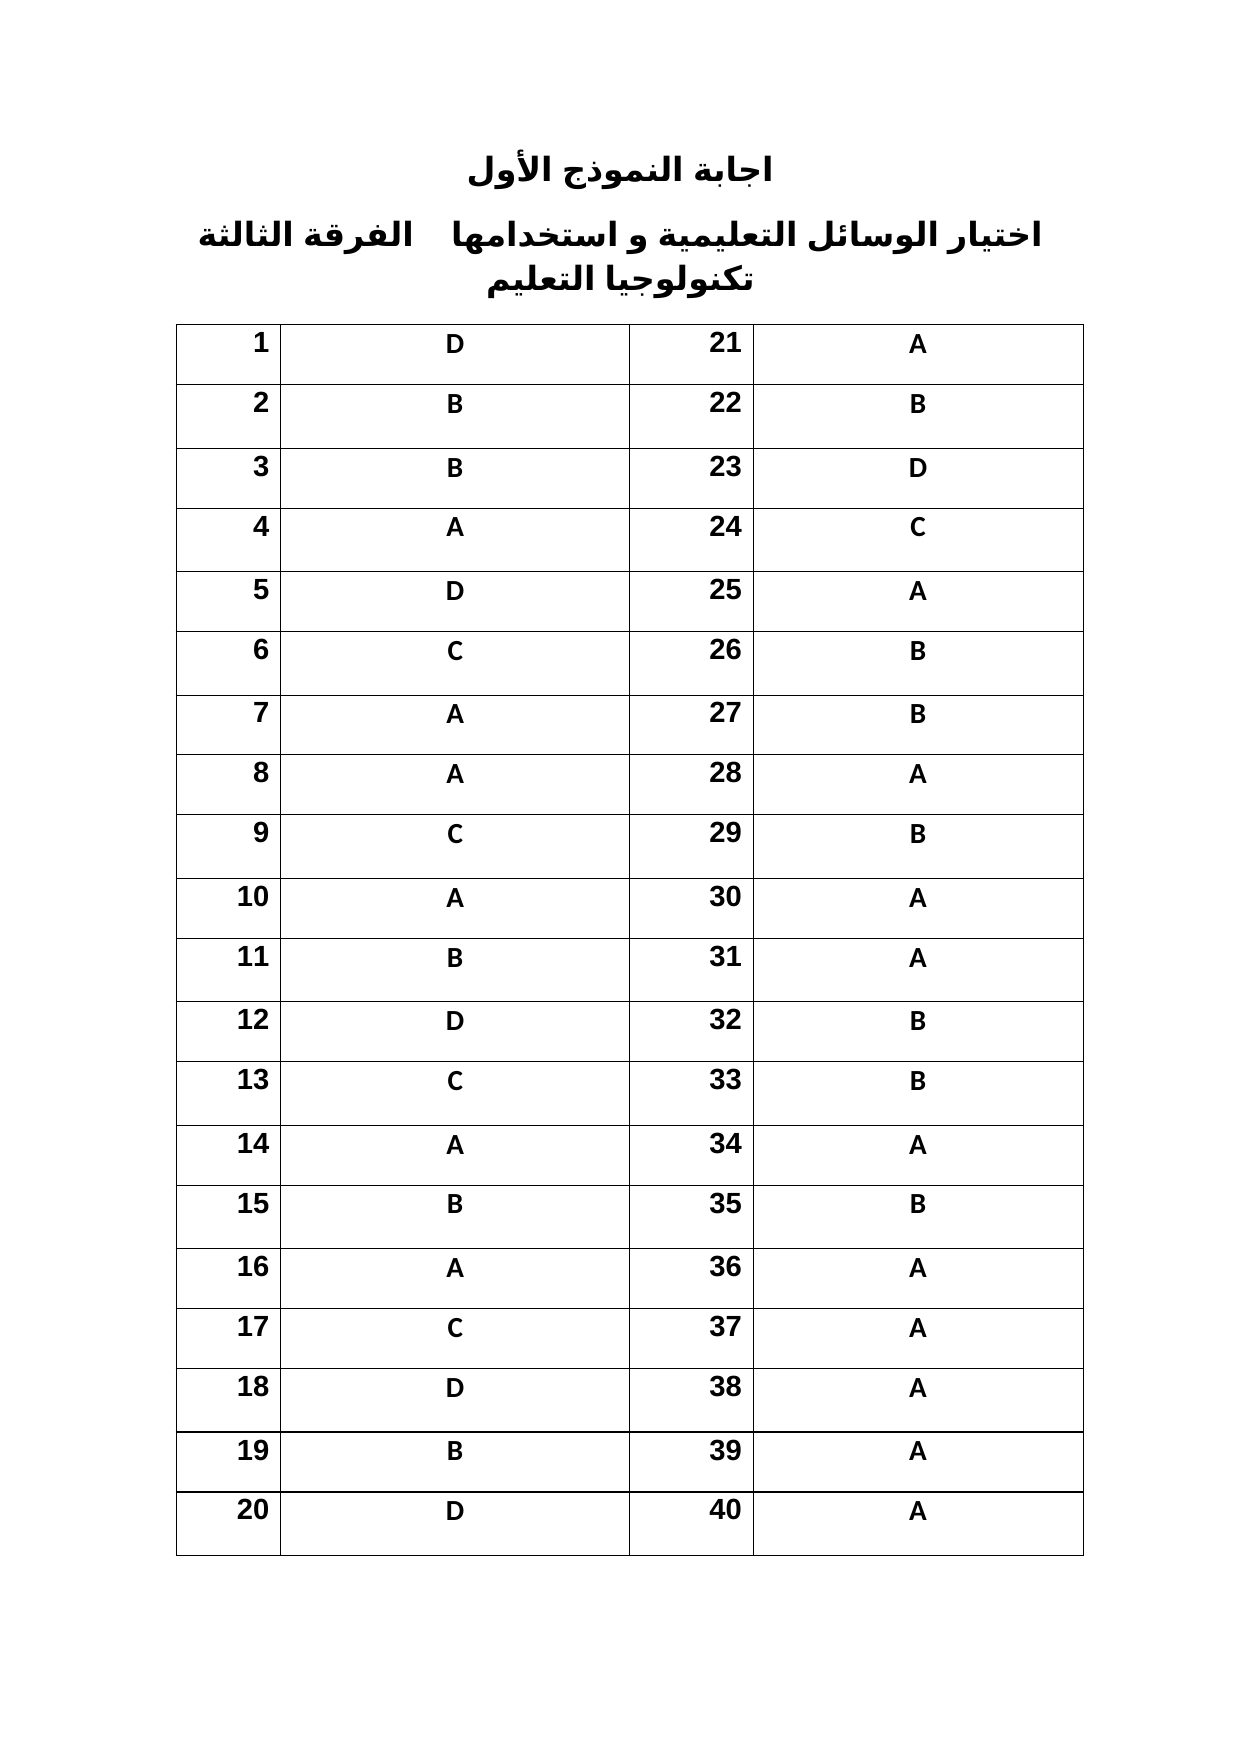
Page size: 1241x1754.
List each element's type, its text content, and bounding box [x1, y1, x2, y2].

table_header A [754, 325, 1083, 384]
table_cell 38 [630, 1369, 753, 1431]
table_cell B [754, 696, 1083, 754]
table_cell A [281, 755, 629, 814]
table_cell 20 [177, 1493, 280, 1555]
table_cell A [754, 572, 1083, 631]
table_cell 18 [177, 1369, 280, 1431]
text اجابة النموذج الأول [187, 150, 1053, 188]
table_cell 17 [177, 1309, 280, 1368]
table_cell B [281, 385, 629, 448]
table_cell 23 [630, 449, 753, 507]
table_cell A [754, 1433, 1083, 1491]
text اختيار الوسائل التعليمية و استخدامها الفرقة الثالثة تكنولوجيا التعليم [187, 215, 1053, 298]
table_cell A [754, 1369, 1083, 1431]
table_cell A [281, 1126, 629, 1184]
table_cell 32 [630, 1002, 753, 1061]
table_cell B [754, 815, 1083, 878]
table_cell 10 [177, 879, 280, 938]
table_cell 39 [630, 1433, 753, 1491]
table_cell B [754, 1186, 1083, 1248]
table_cell 12 [177, 1002, 280, 1061]
table_cell C [281, 632, 629, 694]
table_cell 9 [177, 815, 280, 878]
table_header 1 [177, 325, 280, 384]
table_cell A [281, 879, 629, 938]
table_cell 31 [630, 939, 753, 1001]
table_cell D [754, 449, 1083, 507]
table_cell D [281, 572, 629, 631]
table_cell A [754, 755, 1083, 814]
table_cell A [754, 1493, 1083, 1555]
table_cell C [281, 1309, 629, 1368]
table_cell 24 [630, 509, 753, 571]
table_cell A [754, 1126, 1083, 1184]
table_cell C [281, 1062, 629, 1125]
table_cell D [281, 1493, 629, 1555]
table_cell B [754, 1062, 1083, 1125]
table_cell 19 [177, 1433, 280, 1491]
table_cell 36 [630, 1249, 753, 1308]
table_cell C [754, 509, 1083, 571]
table_cell 11 [177, 939, 280, 1001]
table_cell B [281, 939, 629, 1001]
table_cell 33 [630, 1062, 753, 1125]
table_cell 3 [177, 449, 280, 507]
table_cell 27 [630, 696, 753, 754]
table_cell 34 [630, 1126, 753, 1184]
table_cell A [281, 509, 629, 571]
table_cell 28 [630, 755, 753, 814]
table_cell 29 [630, 815, 753, 878]
table_cell A [754, 1249, 1083, 1308]
table_cell A [754, 879, 1083, 938]
table_cell 35 [630, 1186, 753, 1248]
table_cell 5 [177, 572, 280, 631]
table_cell 30 [630, 879, 753, 938]
table_cell 14 [177, 1126, 280, 1184]
table_cell 7 [177, 696, 280, 754]
table_cell B [281, 449, 629, 507]
table_cell A [281, 696, 629, 754]
table_cell D [281, 1002, 629, 1061]
table_cell C [281, 815, 629, 878]
table_cell 40 [630, 1493, 753, 1555]
table_cell 16 [177, 1249, 280, 1308]
table_header D [281, 325, 629, 384]
table_cell A [754, 1309, 1083, 1368]
table_cell B [281, 1186, 629, 1248]
table_cell 13 [177, 1062, 280, 1125]
table_cell B [754, 1002, 1083, 1061]
table_cell B [754, 385, 1083, 448]
table_cell 2 [177, 385, 280, 448]
table_cell 22 [630, 385, 753, 448]
table_cell B [281, 1433, 629, 1491]
table_cell 25 [630, 572, 753, 631]
table_cell A [754, 939, 1083, 1001]
table_cell D [281, 1369, 629, 1431]
table_cell B [754, 632, 1083, 694]
table_cell 15 [177, 1186, 280, 1248]
table_cell 8 [177, 755, 280, 814]
table_cell 6 [177, 632, 280, 694]
table_cell 37 [630, 1309, 753, 1368]
table_cell 26 [630, 632, 753, 694]
table_cell A [281, 1249, 629, 1308]
table_header 21 [630, 325, 753, 384]
table_cell 4 [177, 509, 280, 571]
